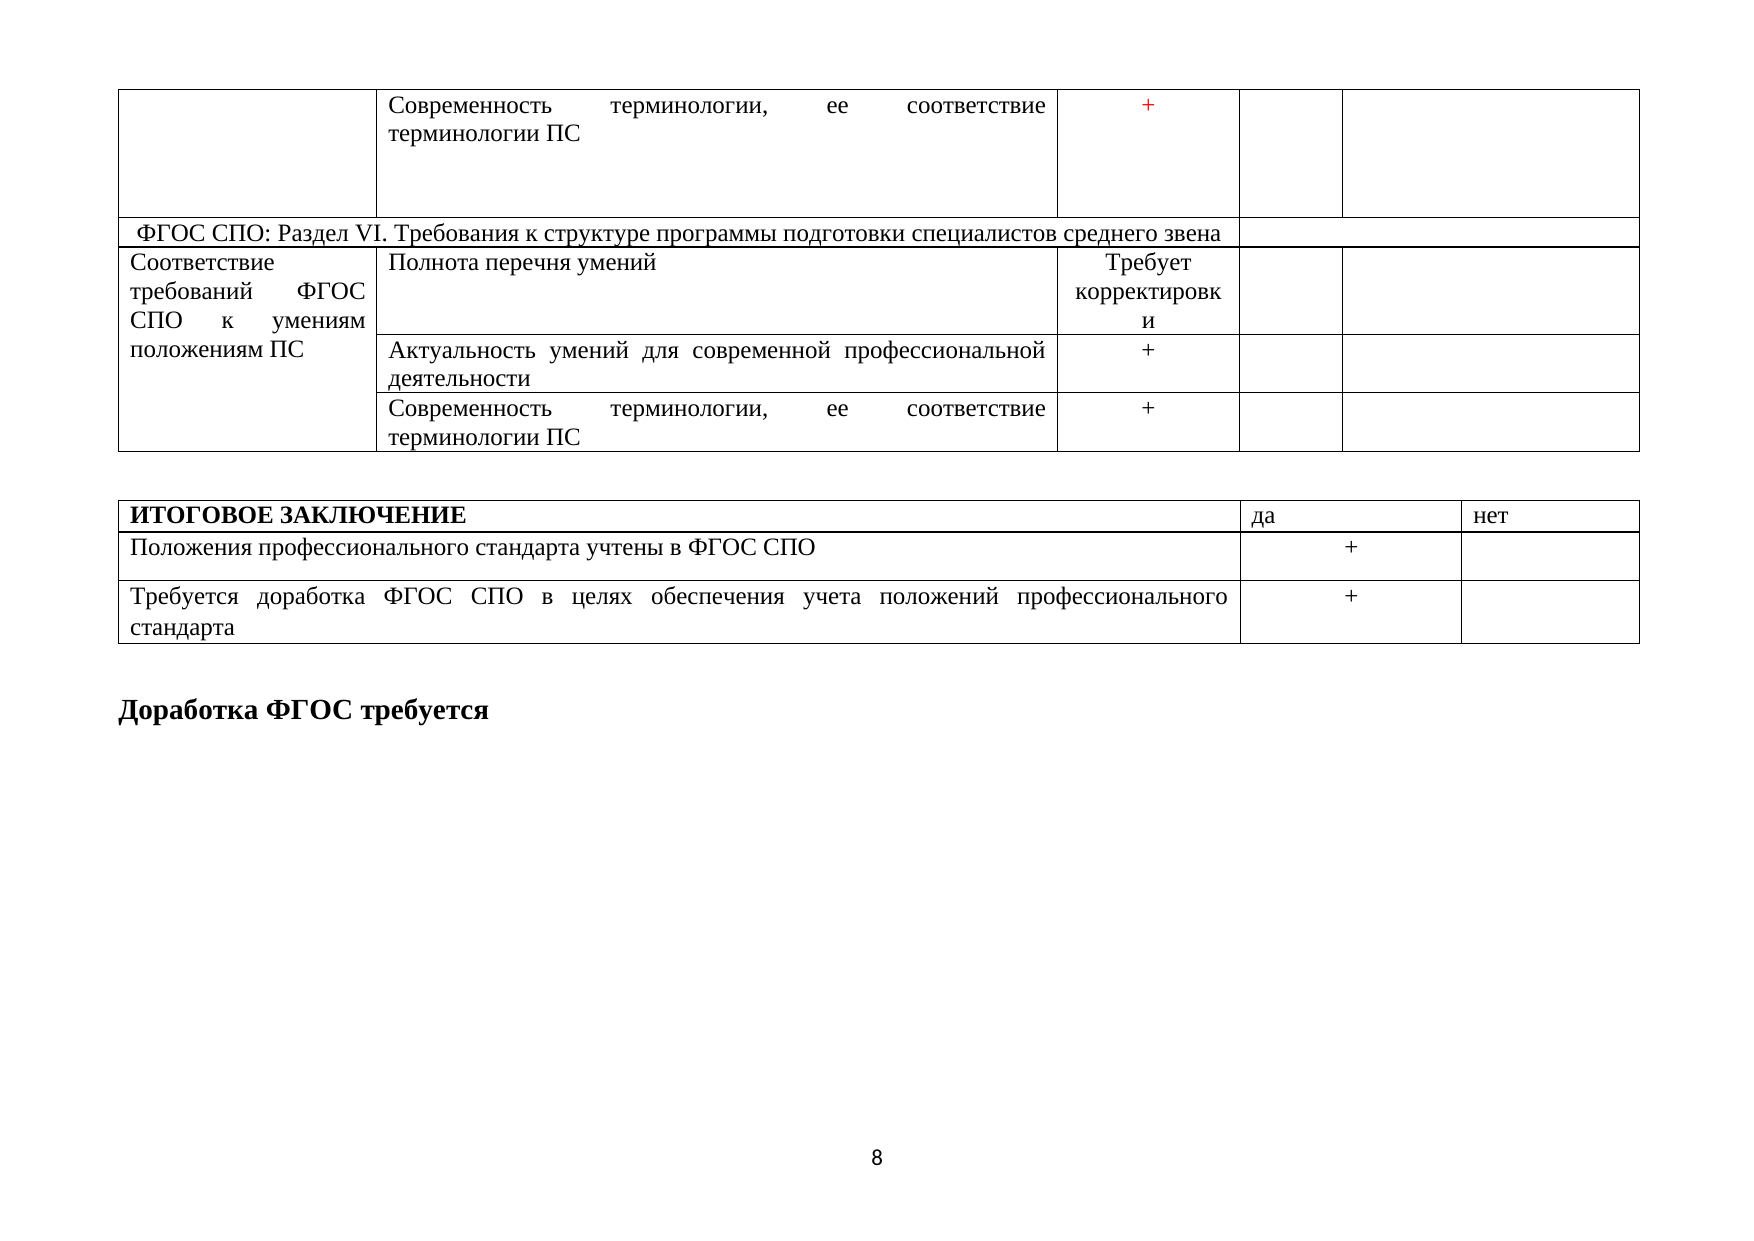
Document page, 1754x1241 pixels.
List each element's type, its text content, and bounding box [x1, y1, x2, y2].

table_cell Современность терминологии, ее соответствие терминологии ПС [377, 393, 1057, 451]
table_header нет [1462, 501, 1639, 531]
text Доработка ФГОС требуется [118, 692, 1636, 725]
table_cell + [1058, 393, 1239, 451]
table_cell [1462, 533, 1639, 580]
table_cell [1240, 218, 1639, 246]
table_cell ФГОС СПО: Раздел VI. Требования к структуре программы подготовки специалистов среднего звена [119, 218, 1239, 246]
table_cell [1343, 248, 1639, 334]
table_cell [1343, 393, 1639, 451]
table_cell [1240, 393, 1342, 451]
table_cell + [1241, 581, 1461, 643]
table_cell Положения профессионального стандарта учтены в ФГОС СПО [119, 533, 1240, 580]
table_cell Современность терминологии, ее соответствие терминологии ПС [377, 90, 1057, 217]
table_cell + [1241, 533, 1461, 580]
table_cell [1343, 335, 1639, 392]
table_cell Актуальность умений для современной профессиональной деятельности [377, 335, 1057, 392]
table_cell [1240, 90, 1342, 217]
table_cell [1240, 335, 1342, 392]
table_cell [1240, 248, 1342, 334]
table_cell Соответствие требований ФГОС СПО к умениям положениям ПС [119, 248, 376, 451]
table_cell Полнота перечня умений [377, 248, 1057, 334]
table_cell Требует корректировки [1058, 248, 1239, 334]
table_cell + [1058, 335, 1239, 392]
table_header да [1241, 501, 1461, 531]
table_cell + [1058, 90, 1239, 217]
table_cell [1462, 581, 1639, 643]
table_header ИТОГОВОЕ ЗАКЛЮЧЕНИЕ [119, 501, 1240, 531]
table_cell Требуется доработка ФГОС СПО в целях обеспечения учета положений профессионального стандарта [119, 581, 1240, 643]
table_cell [1343, 90, 1639, 217]
